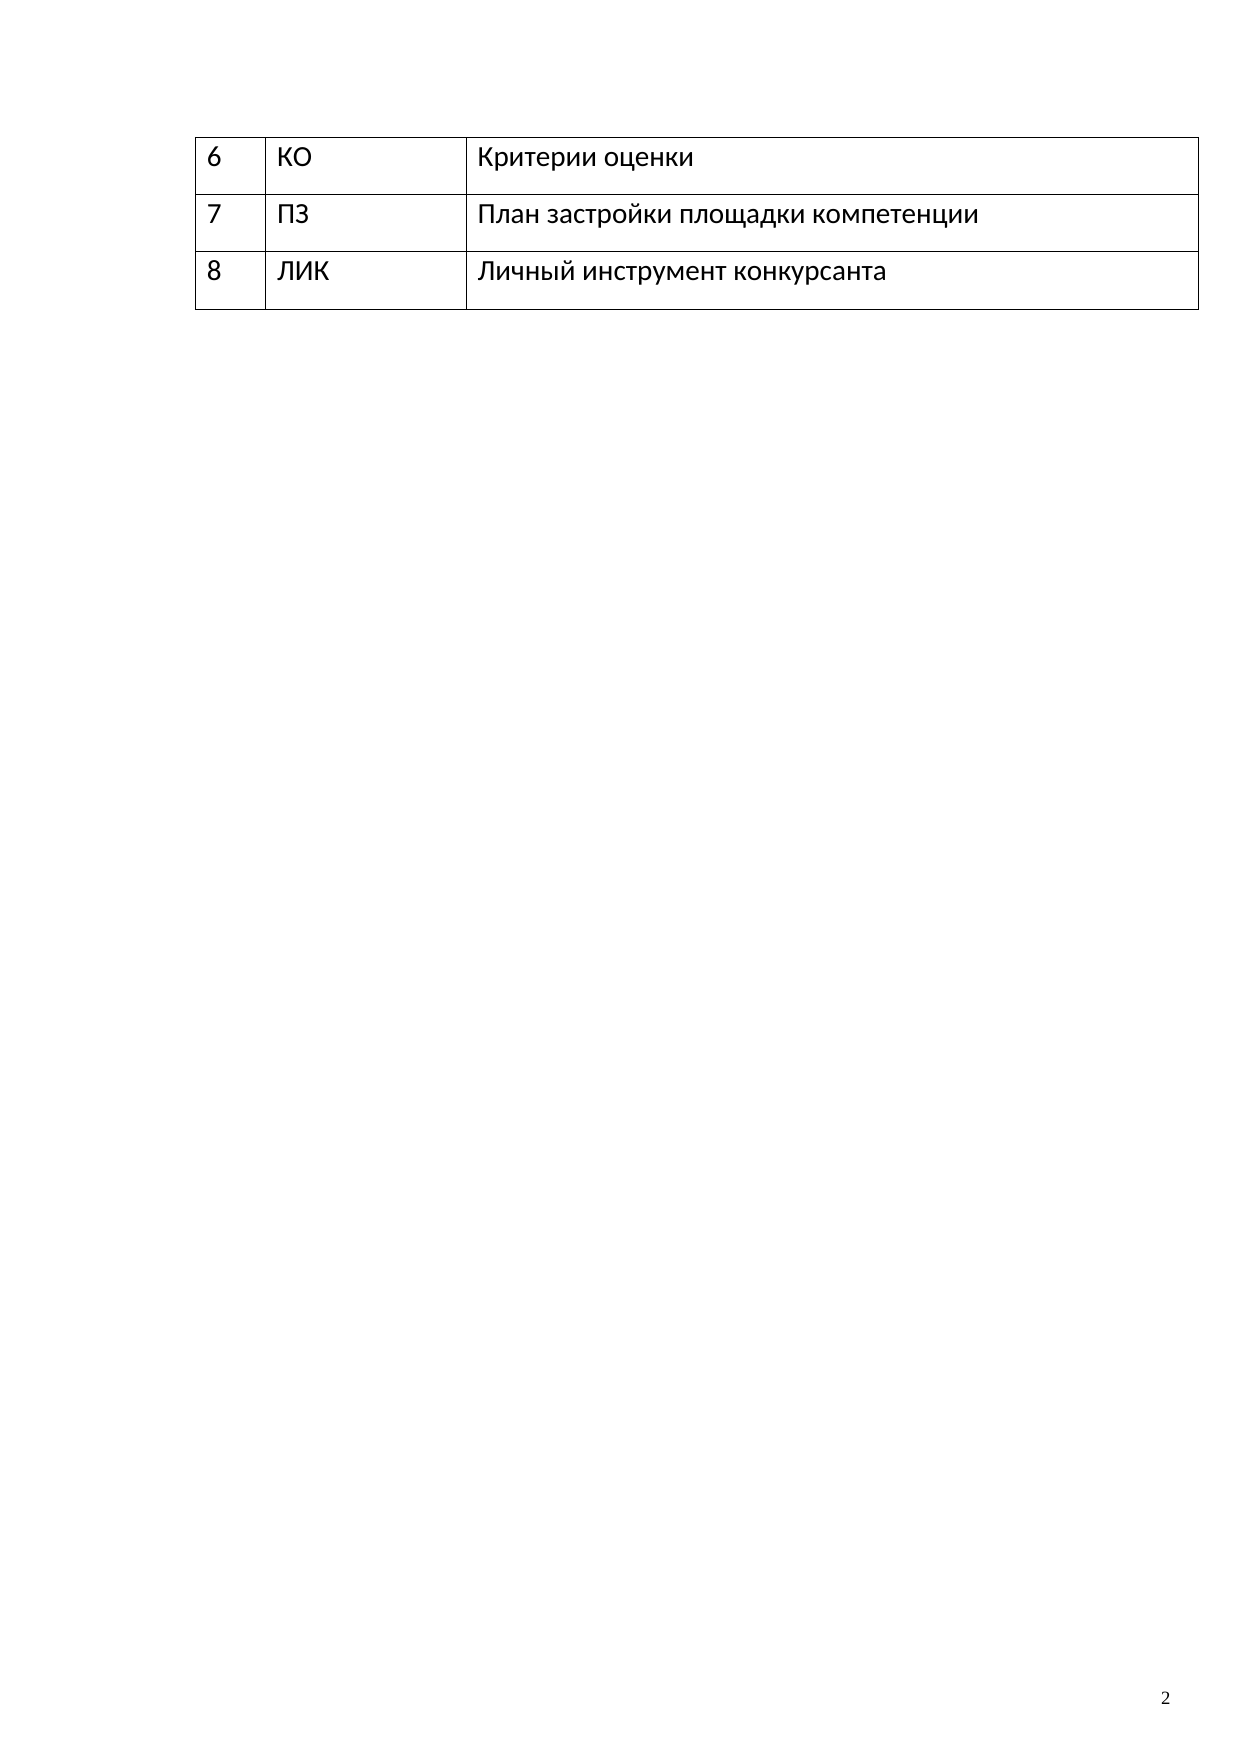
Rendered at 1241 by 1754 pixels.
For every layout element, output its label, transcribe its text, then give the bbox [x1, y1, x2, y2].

table_cell 8 [196, 252, 265, 308]
table_cell КО [266, 138, 466, 194]
table_cell План застройки площадки компетенции [467, 195, 1198, 251]
table_cell ПЗ [266, 195, 466, 251]
table_cell Критерии оценки [467, 138, 1198, 194]
table_cell 6 [196, 138, 265, 194]
table_cell 7 [196, 195, 265, 251]
table_cell ЛИК [266, 252, 466, 308]
table_cell Личный инструмент конкурсанта [467, 252, 1198, 308]
